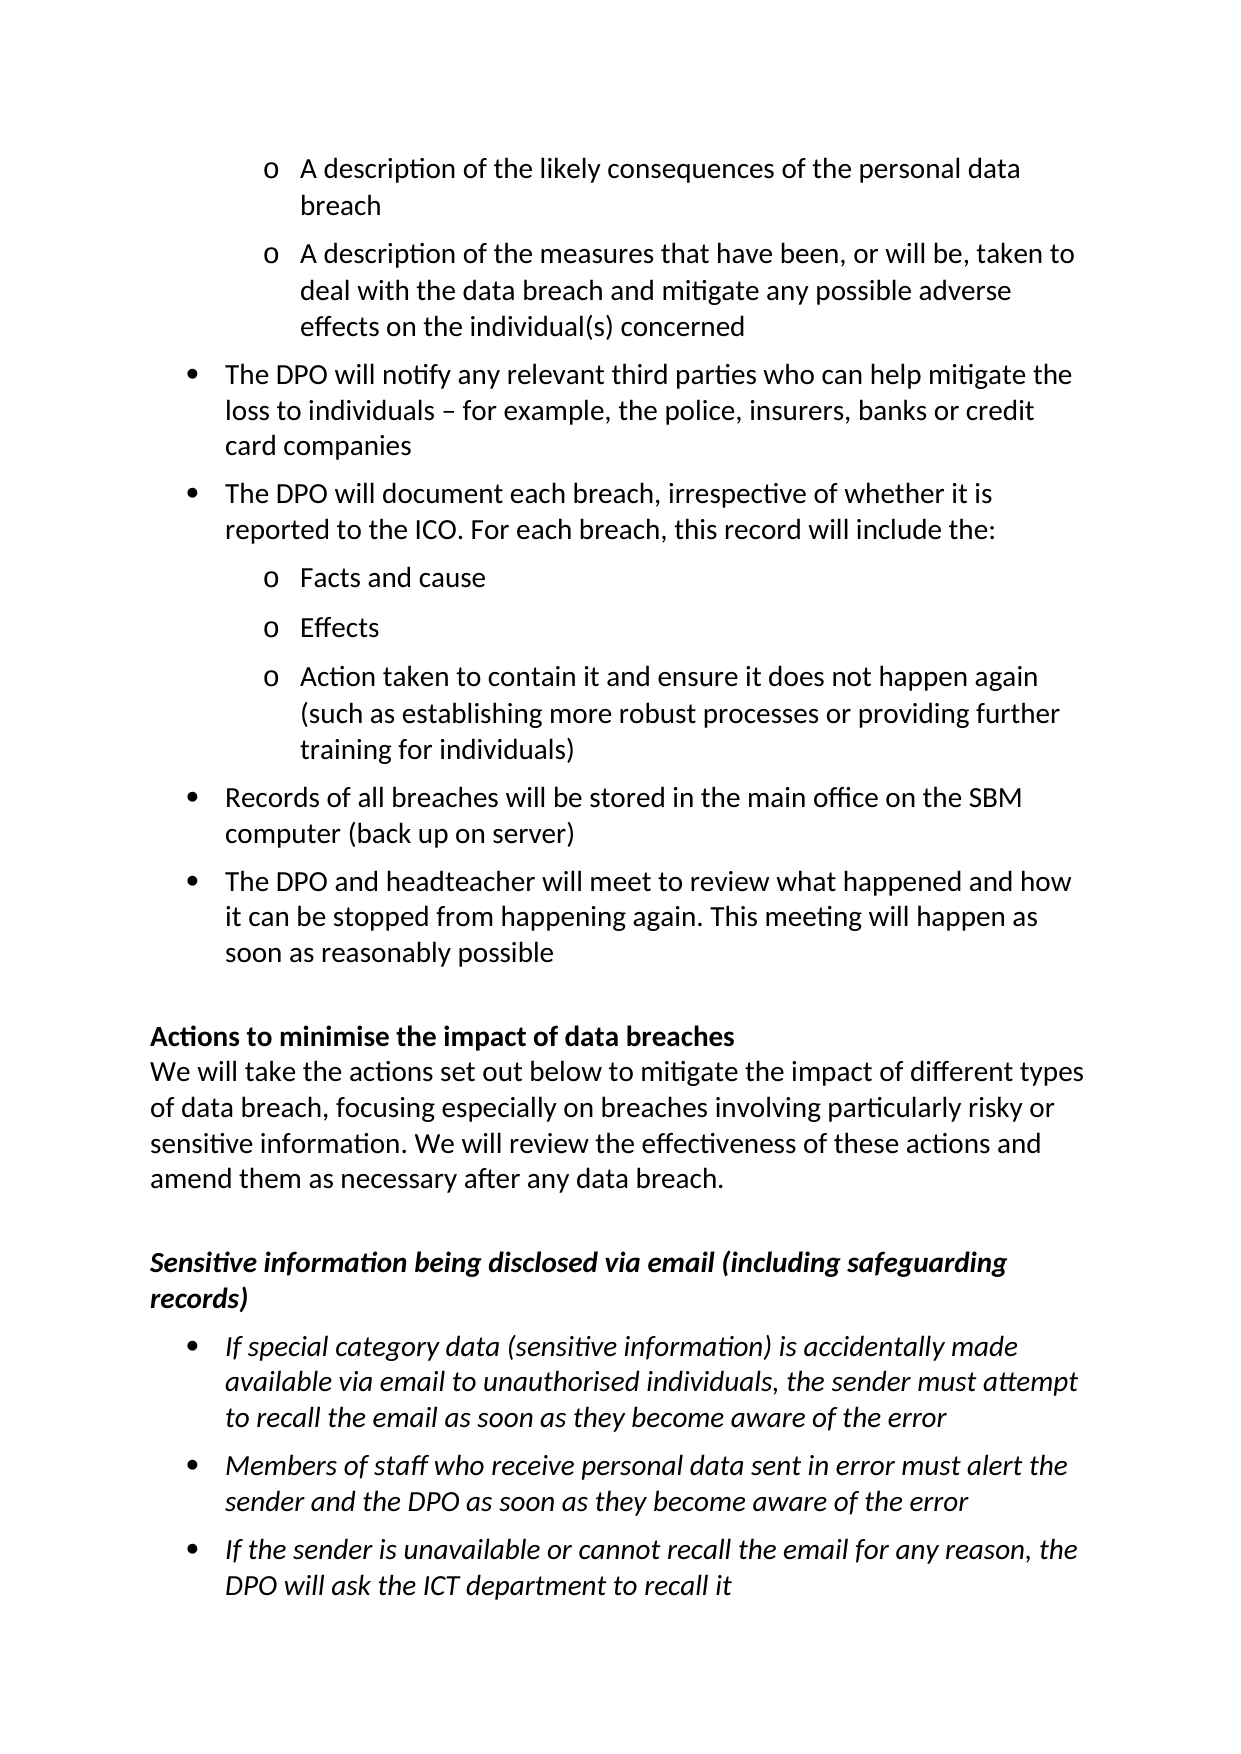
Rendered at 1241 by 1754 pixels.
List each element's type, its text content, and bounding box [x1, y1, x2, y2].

list A description of the measures that have been, or will be, taken to deal with the data breach and mitigate any possible adverse effects on the individual(s) concerned [262, 235, 1090, 343]
list The DPO will document each breach, irrespective of whether it is reported to the ICO. For each breach, this record will include the: [187, 475, 1090, 547]
list If the sender is unavailable or cannot recall the email for any reason, the DPO will ask the ICT department to recall it [187, 1531, 1090, 1602]
text We will take the actions set out below to mitigate the impact of different types of data breach, focusing especially on breaches involving particularly risky or sensitive information. We will review the effectiveness of these actions and amend them as necessary after any data breach. [150, 1053, 1090, 1196]
text Actions to minimise the impact of data breaches [150, 1018, 1090, 1053]
list Facts and cause [262, 559, 1090, 596]
list The DPO and headteacher will meet to review what happened and how it can be stopped from happening again. This meeting will happen as soon as reasonably possible [187, 863, 1090, 970]
list If special category data (sensitive information) is accidentally made available via email to unauthorised individuals, the sender must attempt to recall the email as soon as they become aware of the error [187, 1328, 1090, 1435]
text Sensitive information being disclosed via email (including safeguarding records) [150, 1244, 1090, 1315]
list Action taken to contain it and ensure it does not happen again (such as establishing more robust processes or providing further training for individuals) [262, 658, 1090, 767]
list Records of all breaches will be stored in the main office on the SBM computer (back up on server) [187, 779, 1090, 850]
list Members of staff who receive personal data sent in error must alert the sender and the DPO as soon as they become aware of the error [187, 1447, 1090, 1518]
list A description of the likely consequences of the personal data breach [262, 150, 1090, 223]
list The DPO will notify any relevant third parties who can help mitigate the loss to individuals – for example, the police, insurers, banks or credit card companies [187, 356, 1090, 463]
list Effects [262, 609, 1090, 646]
